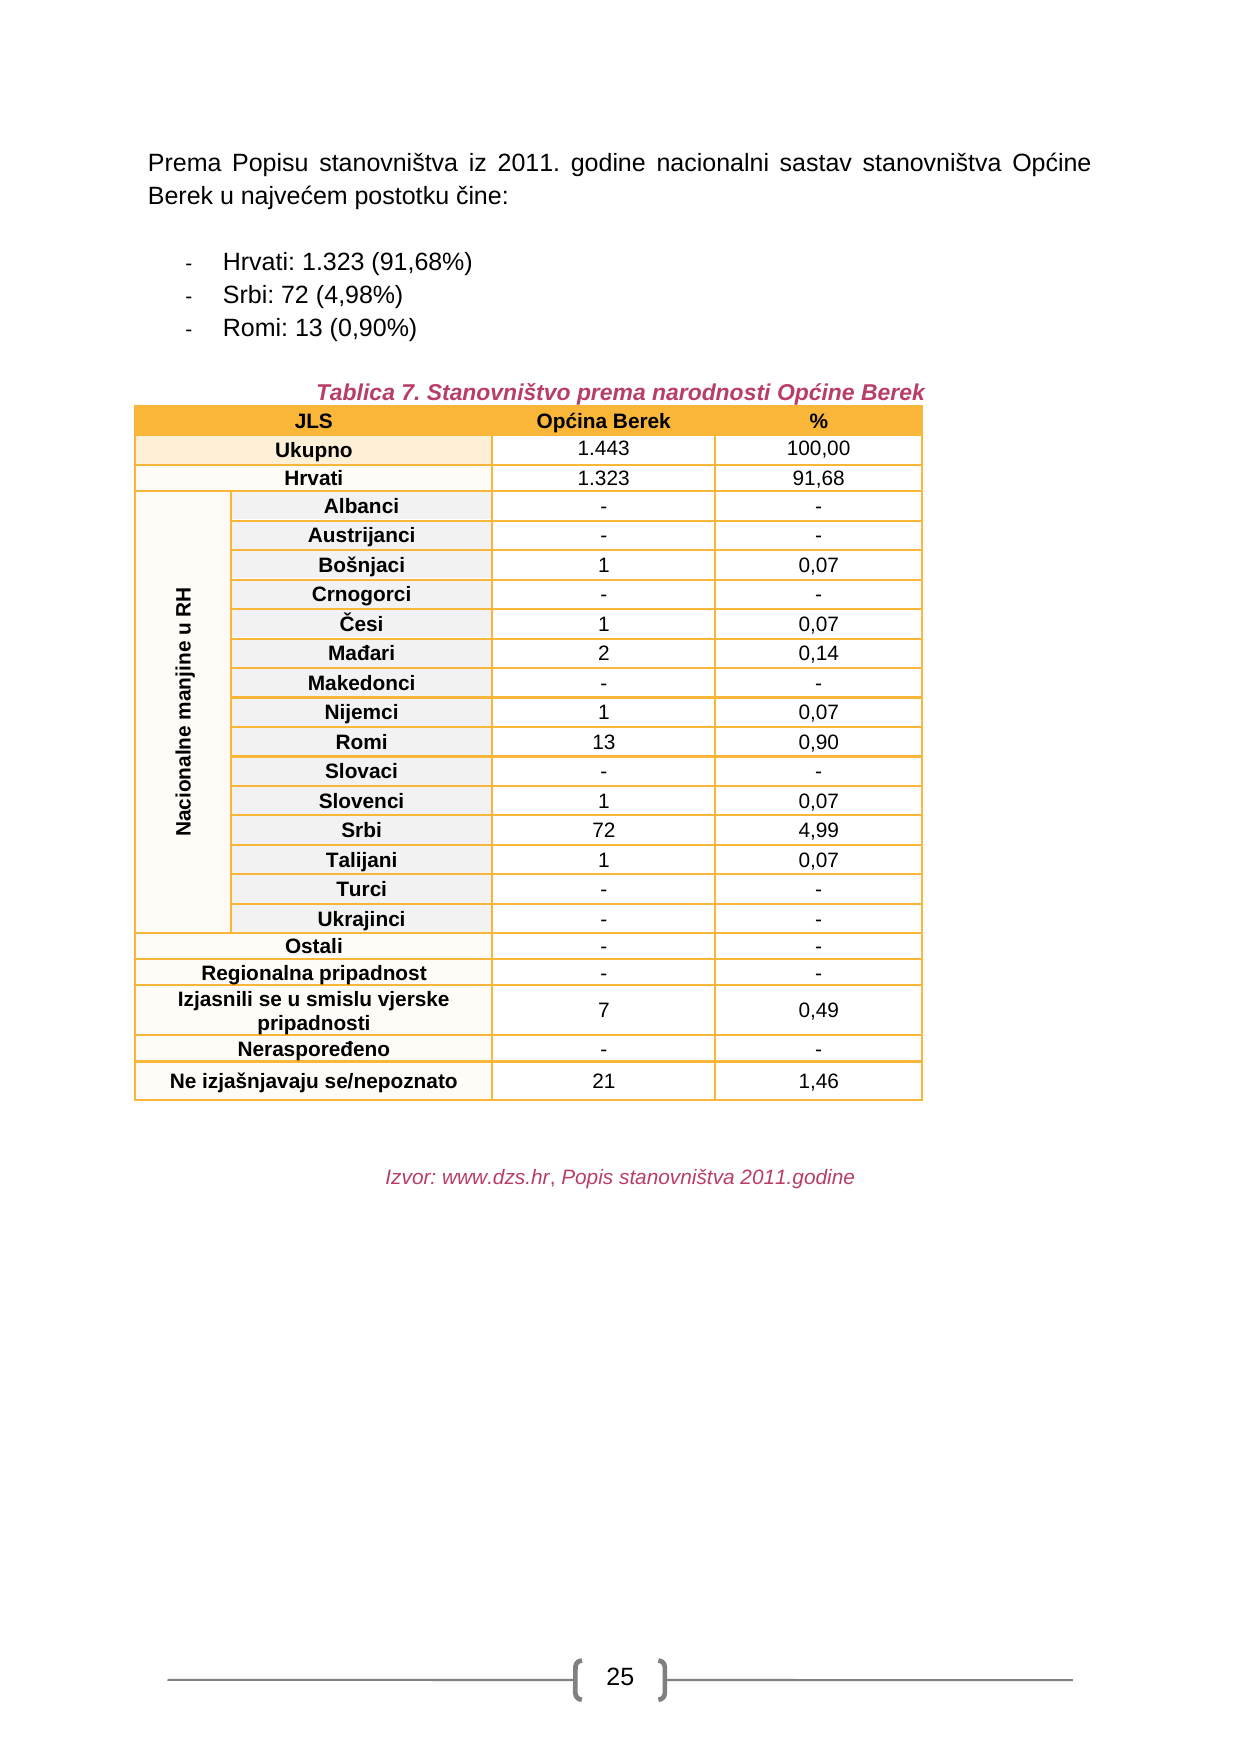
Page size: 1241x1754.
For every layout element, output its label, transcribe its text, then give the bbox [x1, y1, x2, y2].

text Prema Popisu stanovništva iz 2011. godine nacionalni sastav stanovništva Općine Berek u najvećem postotku čine: [148, 148, 1093, 209]
table_cell 1 [493, 699, 714, 726]
table_cell - [716, 492, 921, 519]
text Tablica 7. Stanovništvo prema narodnosti Općine Berek [148, 379, 1093, 405]
table_cell Ostali [136, 934, 491, 958]
table_cell Izjasnili se u smislu vjerske pripadnosti [136, 986, 491, 1034]
table_cell - [716, 875, 921, 903]
list Romi: 13 (0,90%) [185, 313, 1093, 341]
table_cell Makedonci [232, 669, 491, 696]
table_cell Ukupno [136, 436, 491, 464]
table_header Općina Berek [493, 407, 714, 434]
table_cell - [716, 758, 921, 785]
table_cell - [493, 934, 714, 958]
table_cell Česi [232, 610, 491, 637]
table_cell 4,99 [716, 816, 921, 844]
table_cell 72 [493, 816, 714, 844]
table_cell 1 [493, 610, 714, 637]
table_cell 7 [493, 986, 714, 1034]
text Izvor: www.dzs.hr, Popis stanovništva 2011.godine [148, 1164, 1093, 1188]
table_cell 0,90 [716, 728, 921, 755]
table_cell Nijemci [232, 699, 491, 726]
table_cell Bošnjaci [232, 551, 491, 578]
table_cell - [493, 492, 714, 519]
table_cell 0,07 [716, 787, 921, 814]
table_cell Srbi [232, 816, 491, 844]
table_header % [716, 407, 921, 434]
table_cell - [716, 1036, 921, 1060]
table_cell - [493, 1036, 714, 1060]
list Srbi: 72 (4,98%) [185, 280, 1093, 308]
table_cell 0,07 [716, 551, 921, 578]
table_cell - [716, 905, 921, 932]
table_cell Turci [232, 875, 491, 903]
table_cell 1.323 [493, 466, 714, 490]
table_cell Slovenci [232, 787, 491, 814]
table_cell - [493, 522, 714, 549]
table_cell 1 [493, 846, 714, 873]
table_cell - [716, 934, 921, 958]
table_cell 0,07 [716, 846, 921, 873]
table_cell - [493, 758, 714, 785]
table_cell Albanci [232, 492, 491, 519]
table_cell Romi [232, 728, 491, 755]
table_cell 1 [493, 787, 714, 814]
table_cell Ukrajinci [232, 905, 491, 932]
table_cell - [493, 875, 714, 903]
table_cell - [493, 905, 714, 932]
table_cell Nacionalne manjine u RH [136, 492, 230, 932]
table_header JLS [136, 407, 491, 434]
list Hrvati: 1.323 (91,68%) [185, 247, 1093, 275]
table_cell 1 [493, 551, 714, 578]
table_cell Regionalna pripadnost [136, 960, 491, 984]
table_cell 100,00 [716, 436, 921, 464]
table_cell 2 [493, 640, 714, 667]
table_cell 0,07 [716, 699, 921, 726]
table_cell - [716, 581, 921, 608]
table_cell Talijani [232, 846, 491, 873]
table_cell Slovaci [232, 758, 491, 785]
table_cell 13 [493, 728, 714, 755]
table_cell 0,07 [716, 610, 921, 637]
table_cell - [716, 669, 921, 696]
table_cell - [716, 522, 921, 549]
table_cell 0,14 [716, 640, 921, 667]
table_cell - [493, 669, 714, 696]
table_cell - [716, 960, 921, 984]
table_cell 0,49 [716, 986, 921, 1034]
table_cell Neraspoređeno [136, 1036, 491, 1060]
table_cell Ne izjašnjavaju se/nepoznato [136, 1063, 491, 1099]
table_cell Crnogorci [232, 581, 491, 608]
table_cell 1.443 [493, 436, 714, 464]
table_cell - [493, 581, 714, 608]
table_cell Mađari [232, 640, 491, 667]
table_cell 21 [493, 1063, 714, 1099]
table_cell 91,68 [716, 466, 921, 490]
table_cell 1,46 [716, 1063, 921, 1099]
table_cell - [493, 960, 714, 984]
table_cell Austrijanci [232, 522, 491, 549]
table_cell Hrvati [136, 466, 491, 490]
